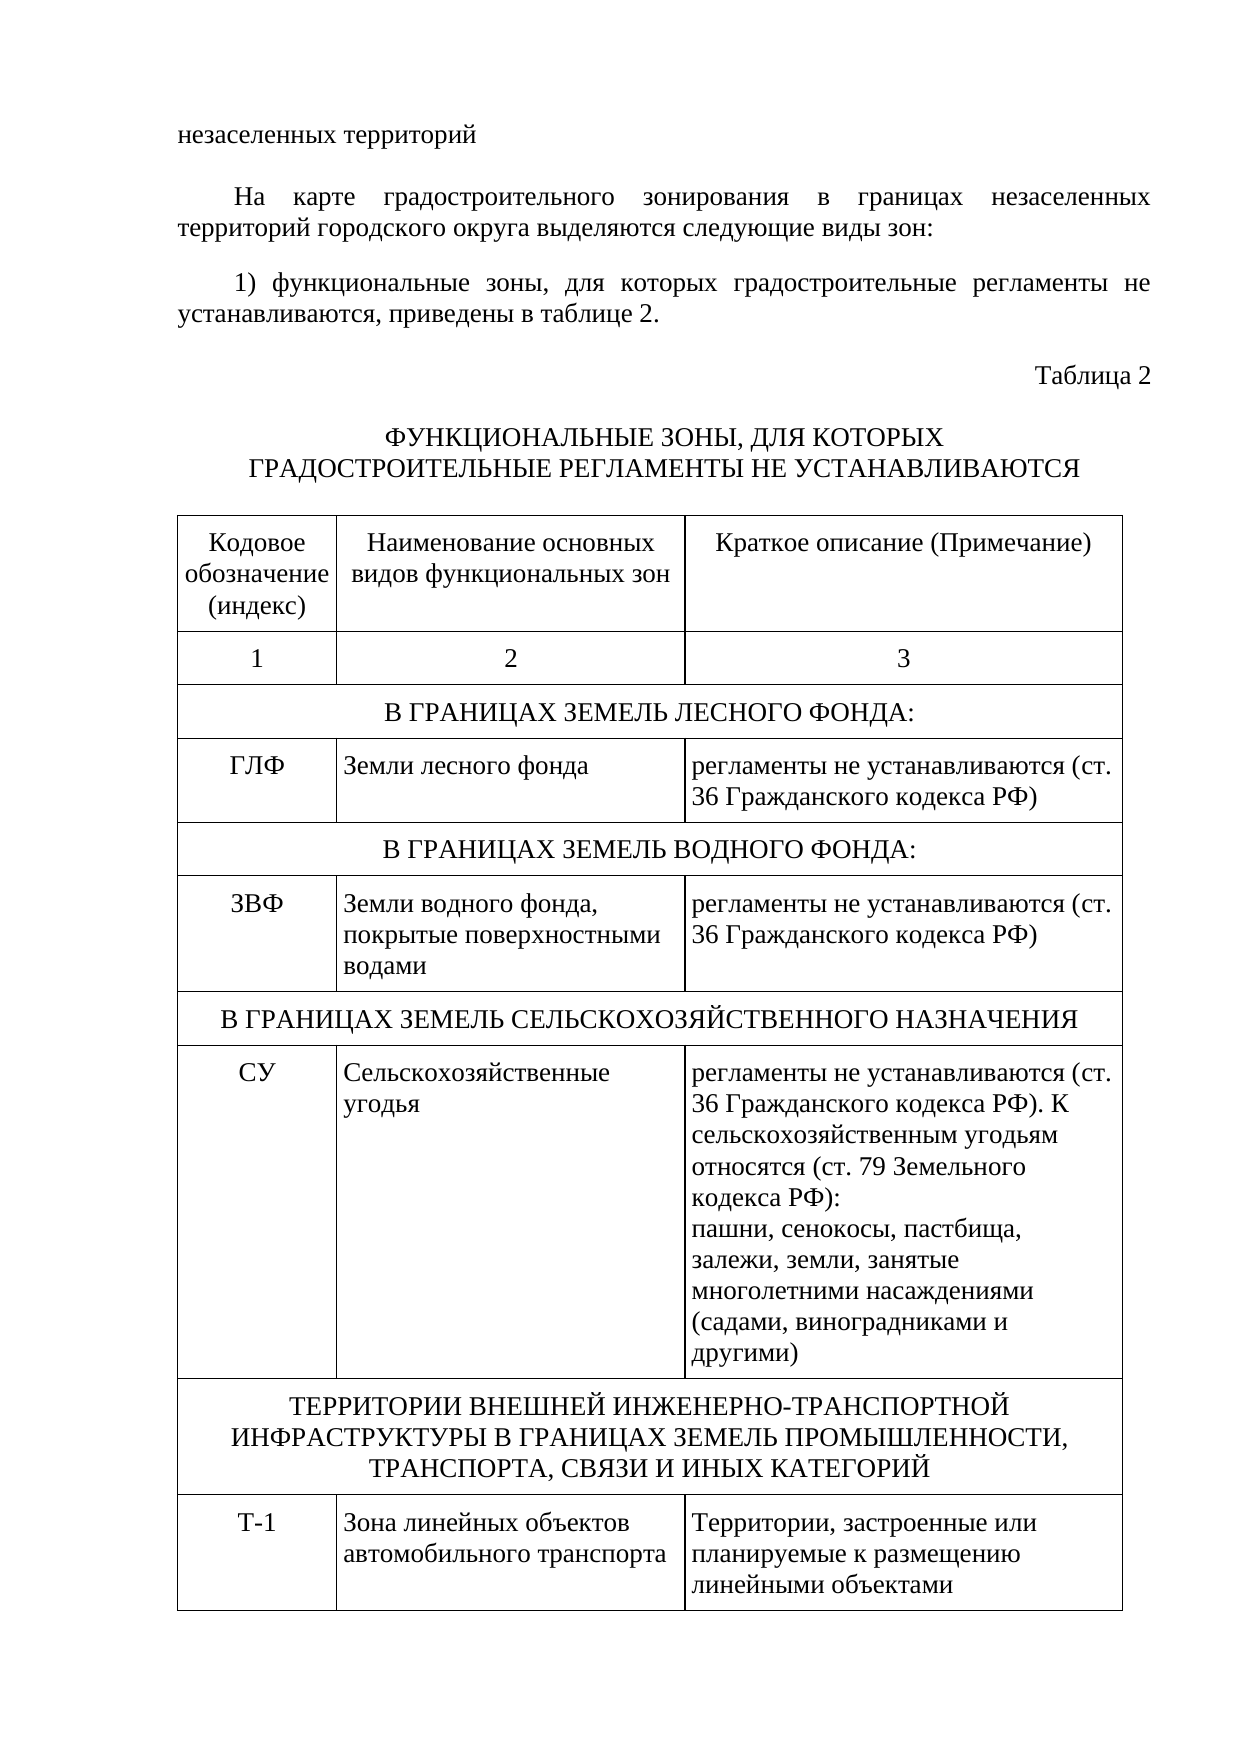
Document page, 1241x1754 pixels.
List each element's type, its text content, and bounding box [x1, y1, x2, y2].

table_cell регламенты не устанавливаются (ст. 36 Гражданского кодекса РФ) [686, 739, 1122, 822]
table_cell Земли лесного фонда [337, 739, 684, 822]
table_header Краткое описание (Примечание) [686, 516, 1122, 631]
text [177, 118, 1152, 149]
table_cell В ГРАНИЦАХ ЗЕМЕЛЬ СЕЛЬСКОХОЗЯЙСТВЕННОГО НАЗНАЧЕНИЯ [178, 992, 1122, 1044]
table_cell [337, 1495, 684, 1610]
text На карте градостроительного зонирования в границах незаселенных территорий городского округа выделяются следующие виды зон: [177, 180, 1152, 243]
table_header Кодовое обозначение (индекс) [178, 516, 336, 631]
table_cell 2 [337, 632, 684, 684]
table_cell регламенты не устанавливаются (ст. 36 Гражданского кодекса РФ). К сельскохозяйственным угодьям относятся (ст. 79 Земельного кодекса РФ): пашни, сенокосы, пастбища, залежи, земли, занятые многолетними насаждениями (садами, виноградниками и другими) [686, 1046, 1122, 1378]
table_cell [686, 1495, 1122, 1610]
table_cell регламенты не устанавливаются (ст. 36 Гражданского кодекса РФ) [686, 876, 1122, 991]
table_cell 3 [686, 632, 1122, 684]
table_cell Сельскохозяйственные угодья [337, 1046, 684, 1378]
table_cell 1 [178, 632, 336, 684]
table_header Наименование основных видов функциональных зон [337, 516, 684, 631]
text 1) функциональные зоны, для которых градостроительные регламенты не устанавливаются, приведены в таблице 2. [177, 266, 1152, 328]
table_cell В ГРАНИЦАХ ЗЕМЕЛЬ ВОДНОГО ФОНДА: [178, 823, 1122, 875]
text ГРАДОСТРОИТЕЛЬНЫЕ РЕГЛАМЕНТЫ НЕ УСТАНАВЛИВАЮТСЯ [177, 452, 1152, 484]
table_cell ЗВФ [178, 876, 336, 991]
table_cell ГЛФ [178, 739, 336, 822]
table_cell СУ [178, 1046, 336, 1378]
table_cell Земли водного фонда, покрытые поверхностными водами [337, 876, 684, 991]
text ФУНКЦИОНАЛЬНЫЕ ЗОНЫ, ДЛЯ КОТОРЫХ [177, 421, 1152, 452]
table_cell Т-1 [178, 1495, 336, 1610]
table_cell ТЕРРИТОРИИ ВНЕШНЕЙ ИНЖЕНЕРНО-ТРАНСПОРТНОЙ ИНФРАСТРУКТУРЫ В ГРАНИЦАХ ЗЕМЕЛЬ ПРОМЫШЛЕННОСТИ, ТРАНСПОРТА, СВЯЗИ И ИНЫХ КАТЕГОРИЙ [178, 1379, 1122, 1494]
text Таблица 2 [177, 359, 1152, 390]
table_cell В ГРАНИЦАХ ЗЕМЕЛЬ ЛЕСНОГО ФОНДА: [178, 685, 1122, 737]
